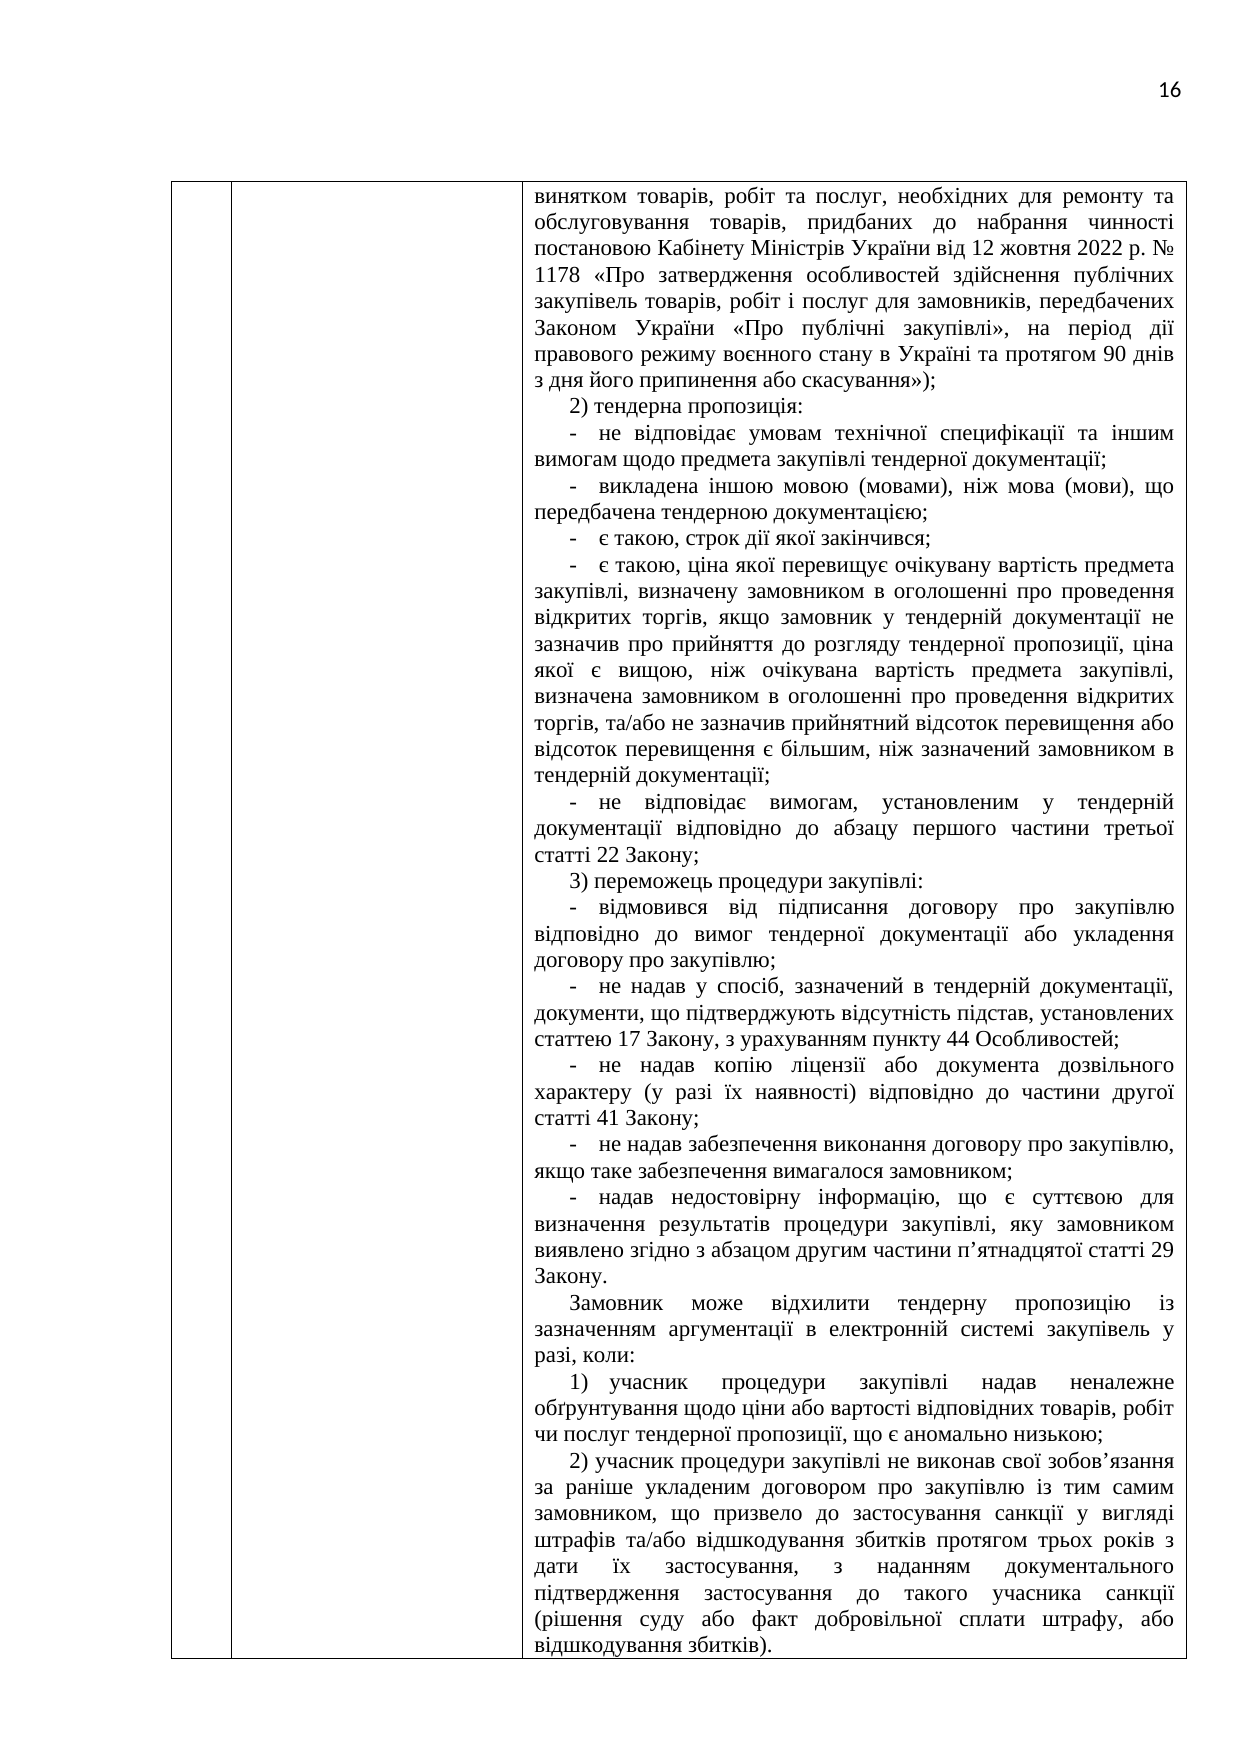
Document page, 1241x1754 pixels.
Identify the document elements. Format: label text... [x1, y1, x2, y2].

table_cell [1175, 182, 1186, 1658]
table_cell 5 [172, 182, 231, 1658]
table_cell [232, 182, 522, 1658]
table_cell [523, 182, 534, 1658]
